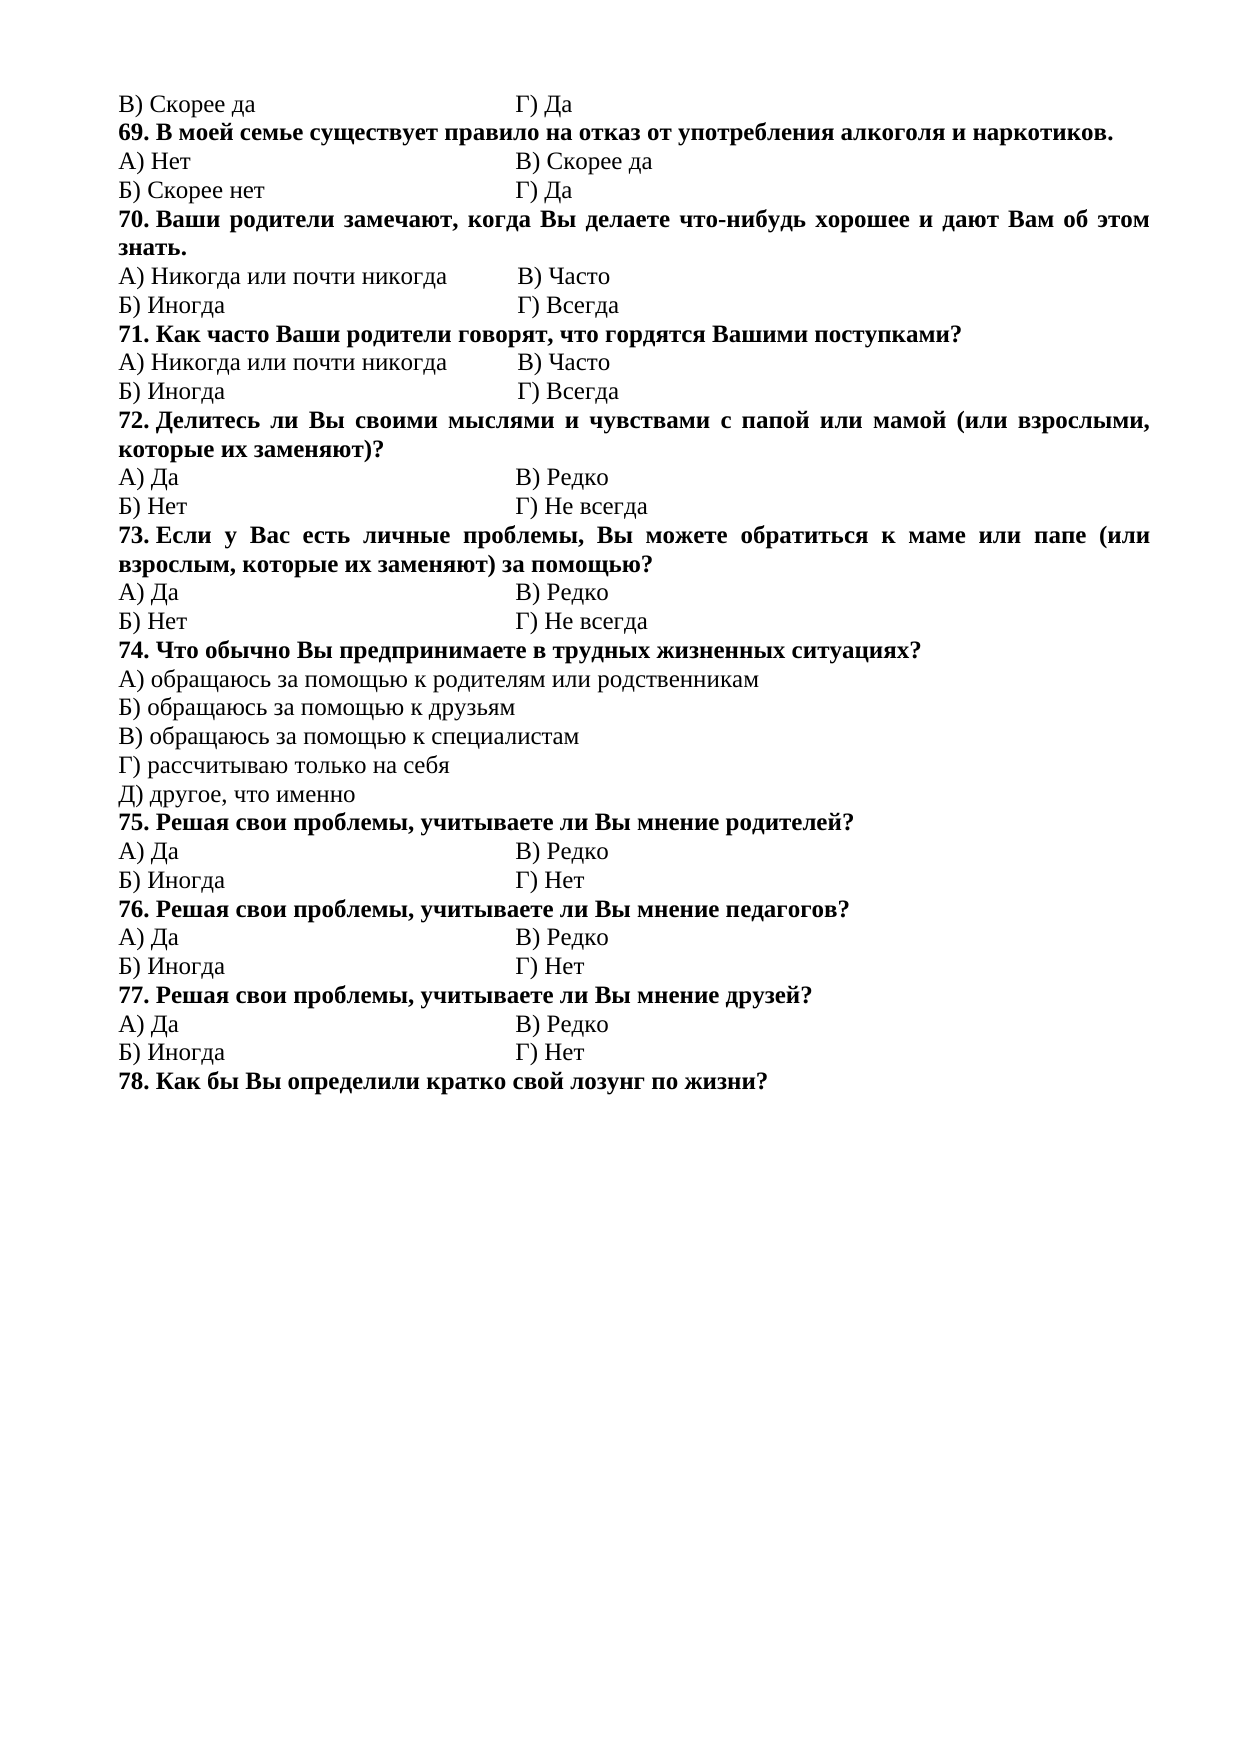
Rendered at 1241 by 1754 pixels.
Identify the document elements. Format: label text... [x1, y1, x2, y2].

text В) Редко [515, 1009, 1152, 1037]
text В) Редко [515, 836, 1152, 865]
list Ваши родители замечают, когда Вы делаете что-нибудь хорошее и дают Вам об этом знать. [118, 204, 1152, 261]
text А) Нет [118, 146, 441, 175]
text В) Скорее да [515, 146, 1152, 175]
text Г) рассчитываю только на себя [118, 750, 1152, 779]
text Г) Да [515, 89, 1152, 117]
text В) Часто [517, 261, 1152, 290]
text Б) Иногда [118, 951, 441, 980]
text А) Никогда или почти никогда [118, 347, 510, 376]
text Г) Не всегда [515, 606, 1152, 635]
text А) обращаюсь за помощью к родителям или родственникам [118, 664, 1152, 692]
text Б) Нет [118, 606, 441, 635]
text Г) Всегда [517, 376, 1152, 405]
list Делитесь ли Вы своими мыслями и чувствами с папой или мамой (или взрослыми, которые их заменяют)? [118, 405, 1152, 462]
text Б) Скорее нет [118, 175, 441, 204]
text Б) Иногда [118, 1037, 441, 1066]
list Как часто Ваши родители говорят, что гордятся Вашими поступками? [118, 319, 1152, 347]
text В) Редко [515, 462, 1152, 491]
text Б) Иногда [118, 865, 441, 894]
list В моей семье существует правило на отказ от употребления алкоголя и наркотиков. [118, 117, 1152, 146]
text Б) Иногда [118, 376, 510, 405]
list Решая свои проблемы, учитываете ли Вы мнение друзей? [118, 980, 1152, 1009]
text В) Редко [515, 577, 1152, 606]
text А) Да [118, 577, 441, 606]
text А) Да [118, 836, 441, 865]
list Что обычно Вы предпринимаете в трудных жизненных ситуациях? [118, 635, 1152, 664]
text Д) другое, что именно [118, 779, 1152, 807]
text Г) Нет [515, 865, 1152, 894]
text Г) Всегда [517, 290, 1152, 319]
text А) Никогда или почти никогда [118, 261, 510, 290]
text А) Да [118, 922, 441, 951]
text Г) Да [515, 175, 1152, 204]
list Решая свои проблемы, учитываете ли Вы мнение родителей? [118, 807, 1152, 836]
text Г) Не всегда [515, 491, 1152, 520]
list Если у Вас есть личные проблемы, Вы можете обратиться к маме или папе (или взрослым, которые их заменяют) за помощью? [118, 520, 1152, 577]
text Б) Нет [118, 491, 441, 520]
text А) Да [118, 1009, 441, 1037]
text В) обращаюсь за помощью к специалистам [118, 721, 1152, 750]
text В) Часто [517, 347, 1152, 376]
text Б) обращаюсь за помощью к друзьям [118, 692, 1152, 721]
list Как бы Вы определили кратко свой лозунг по жизни? [118, 1066, 1152, 1095]
text Г) Нет [515, 951, 1152, 980]
text Г) Нет [515, 1037, 1152, 1066]
text А) Да [118, 462, 441, 491]
text В) Скорее да [118, 89, 441, 117]
list Решая свои проблемы, учитываете ли Вы мнение педагогов? [118, 894, 1152, 922]
text Б) Иногда [118, 290, 510, 319]
text В) Редко [515, 922, 1152, 951]
